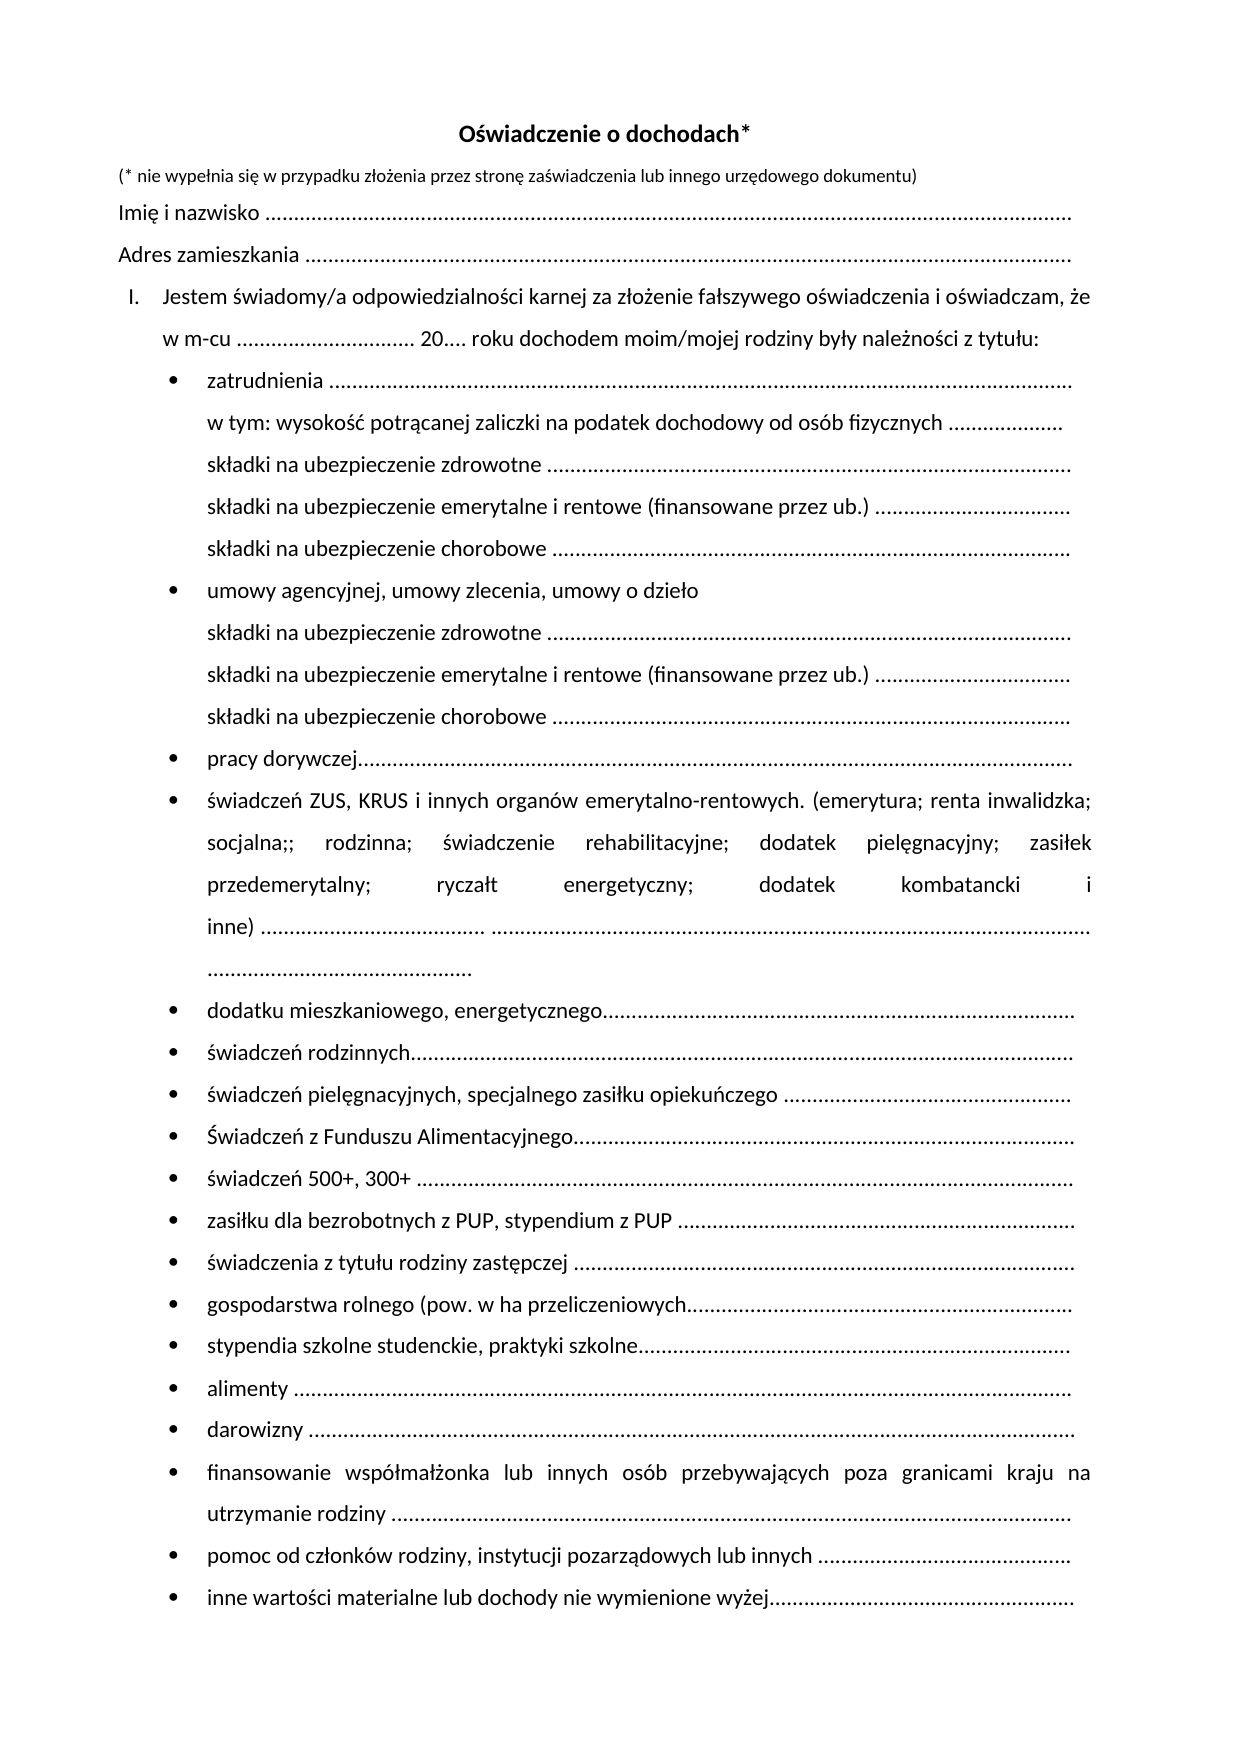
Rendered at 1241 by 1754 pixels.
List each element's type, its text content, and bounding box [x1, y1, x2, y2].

text Imię i nazwisko ............................................................................................................................................ [118, 198, 1092, 226]
list umowy agencyjnej, umowy zlecenia, umowy o dzieło [169, 576, 1092, 604]
list składki na ubezpieczenie emerytalne i rentowe (finansowane przez ub.) .................................. [207, 660, 1092, 688]
list składki na ubezpieczenie zdrowotne ........................................................................................... [207, 450, 1092, 478]
list składki na ubezpieczenie chorobowe .......................................................................................... [207, 534, 1092, 562]
list pomoc od członków rodziny, instytucji pozarządowych lub innych ............................................ [169, 1542, 1092, 1569]
list zasiłku dla bezrobotnych z PUP, stypendium z PUP ..................................................................... [169, 1206, 1092, 1234]
list dodatku mieszkaniowego, energetycznego.................................................................................. [169, 996, 1092, 1024]
list darowizny ..................................................................................................................................... [169, 1416, 1092, 1444]
list świadczeń ZUS, KRUS i innych organów emerytalno-rentowych. (emerytura; renta inwalidzka; socjalna;; rodzinna; świadczenie rehabilitacyjne; dodatek pielęgnacyjny; zasiłek przedemerytalny; ryczałt energetyczny; dodatek kombatancki i inne) ....................................... ...................................................................................................................................................... [169, 786, 1092, 982]
list stypendia szkolne studenckie, praktyki szkolne........................................................................... [169, 1332, 1092, 1360]
list gospodarstwa rolnego (pow. w ha przeliczeniowych................................................................... [169, 1290, 1092, 1318]
list składki na ubezpieczenie emerytalne i rentowe (finansowane przez ub.) .................................. [207, 492, 1092, 520]
list zatrudnienia ................................................................................................................................. [169, 366, 1092, 394]
list Świadczeń z Funduszu Alimentacyjnego....................................................................................... [169, 1122, 1092, 1150]
list pracy dorywczej............................................................................................................................ [169, 744, 1092, 772]
list składki na ubezpieczenie chorobowe .......................................................................................... [207, 702, 1092, 730]
list świadczeń rodzinnych................................................................................................................... [169, 1038, 1092, 1066]
list Jestem świadomy/a odpowiedzialności karnej za złożenie fałszywego oświadczenia i oświadczam, że w m-cu ............................... 20.... roku dochodem moim/mojej rodziny były należności z tytułu: [140, 282, 1092, 352]
list świadczeń pielęgnacyjnych, specjalnego zasiłku opiekuńczego .................................................. [169, 1080, 1092, 1108]
text (* nie wypełnia się w przypadku złożenia przez stronę zaświadczenia lub innego urzędowego dokumentu) [118, 164, 1092, 187]
text Adres zamieszkania ..................................................................................................................................... [118, 240, 1092, 268]
list alimenty ....................................................................................................................................... [169, 1374, 1092, 1402]
list składki na ubezpieczenie zdrowotne ........................................................................................... [207, 618, 1092, 646]
list świadczenia z tytułu rodziny zastępczej ....................................................................................... [169, 1248, 1092, 1276]
text Oświadczenie o dochodach* [118, 118, 1092, 149]
list świadczeń 500+, 300+ .................................................................................................................. [169, 1164, 1092, 1192]
list finansowanie współmałżonka lub innych osób przebywających poza granicami kraju na utrzymanie rodziny ...................................................................................................................... [169, 1458, 1092, 1528]
list w tym: wysokość potrącanej zaliczki na podatek dochodowy od osób fizycznych .................... [207, 408, 1092, 436]
list inne wartości materialne lub dochody nie wymienione wyżej..................................................... [169, 1583, 1092, 1612]
